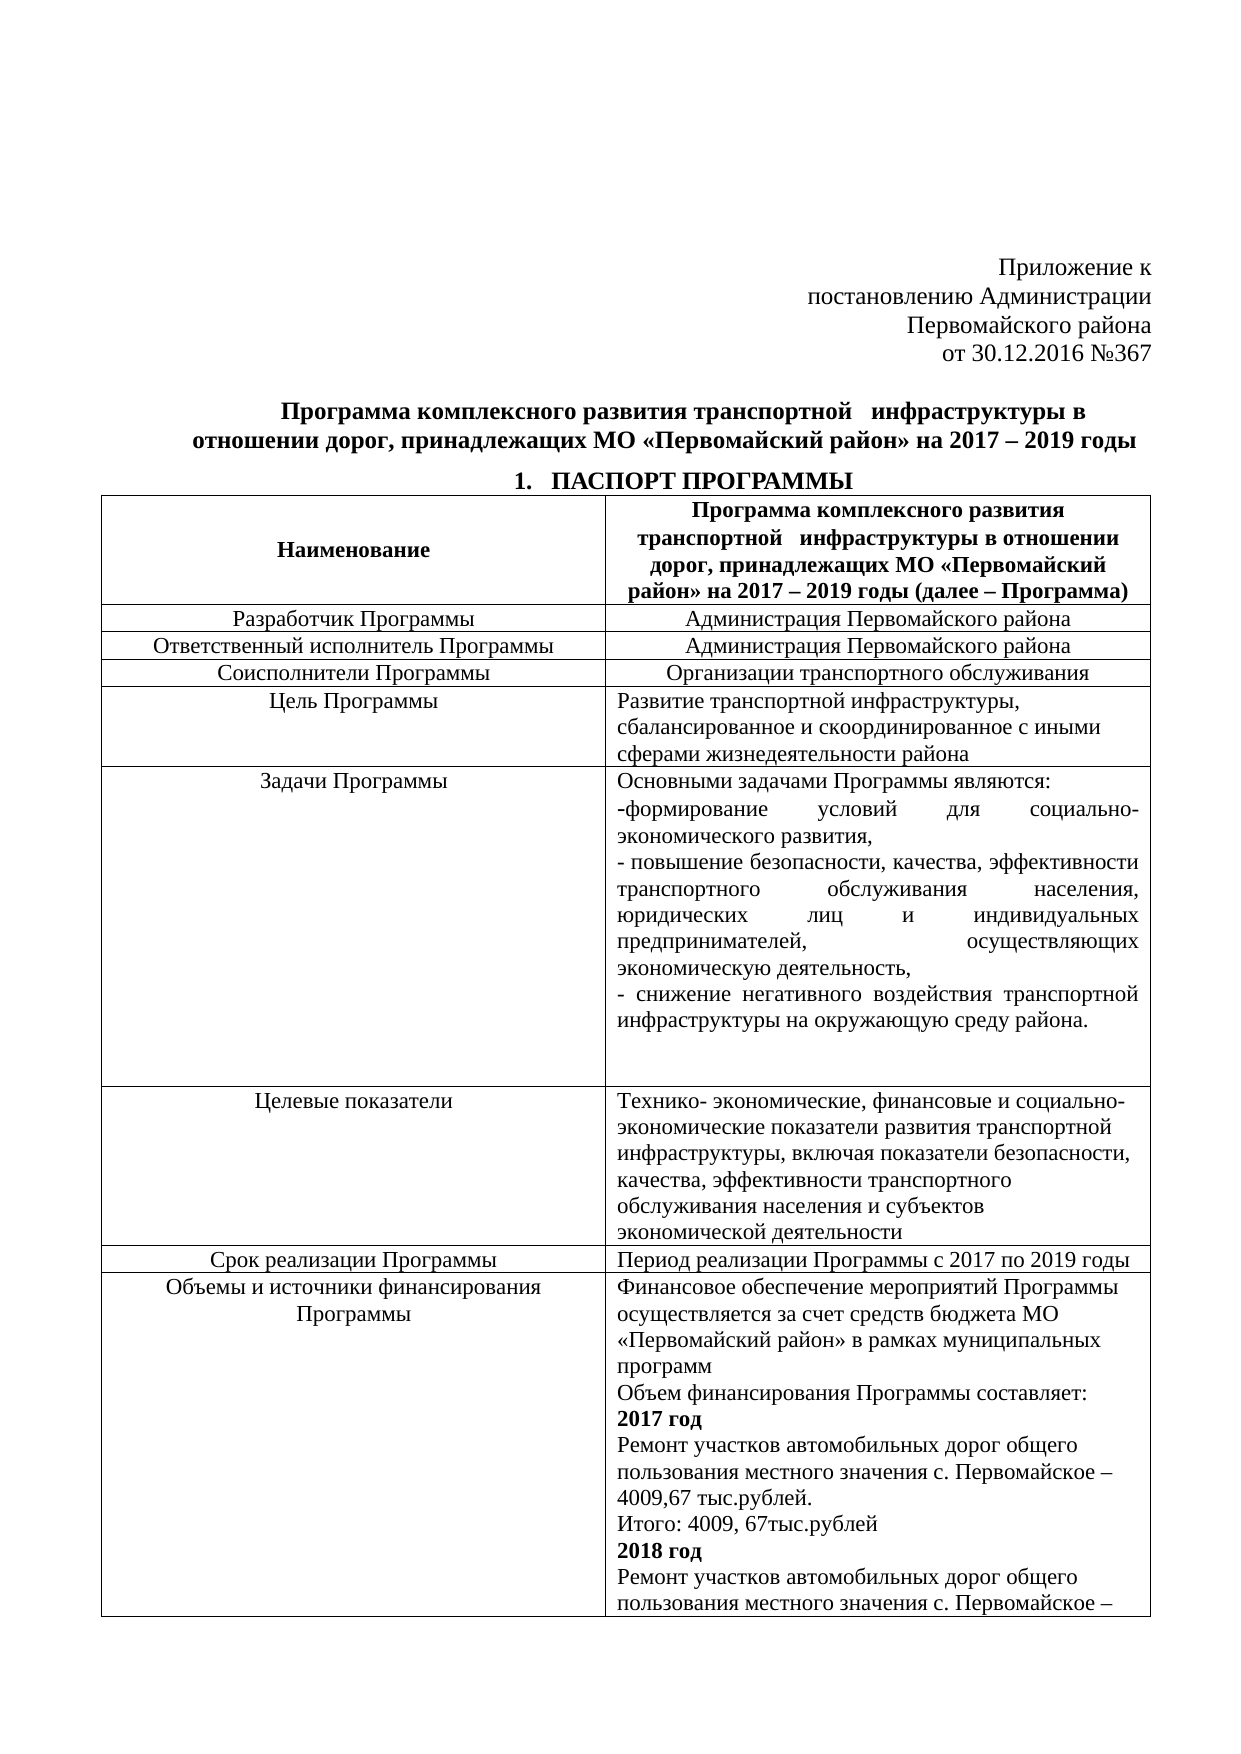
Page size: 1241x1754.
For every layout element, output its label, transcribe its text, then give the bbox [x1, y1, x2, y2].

table_cell Период реализации Программы с 2017 по 2019 годы [606, 1246, 1150, 1272]
table_cell Целевые показатели [102, 1087, 605, 1245]
table_header Программа комплексного развития транспортной инфраструктуры в отношении дорог, принадлежащих МО «Первомайский район» на 2017 – 2019 годы (далее – Программа) [606, 496, 1150, 604]
text Приложение к [177, 252, 1152, 281]
text Программа комплексного развития транспортной инфраструктуры в отношении дорог, принадлежащих МО «Первомайский район» на 2017 – 2019 годы [177, 396, 1152, 453]
table_cell Организации транспортного обслуживания [606, 660, 1150, 686]
table_cell Задачи Программы [102, 767, 605, 1086]
list ПАСПОРТ ПРОГРАММЫ [215, 466, 1152, 495]
table_cell Ответственный исполнитель Программы [102, 632, 605, 658]
table_cell Администрация Первомайского района [606, 605, 1150, 631]
text от 30.12.2016 №367 [177, 338, 1152, 367]
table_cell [606, 1273, 1150, 1616]
table_cell Разработчик Программы [102, 605, 605, 631]
table_cell Соисполнители Программы [102, 660, 605, 686]
text постановлению Администрации [177, 281, 1152, 310]
table_cell Основными задачами Программы являются: -формирование условий для социально- экономического развития, - повышение безопасности, качества, эффективности транспортного обслуживания населения, юридических лиц и индивидуальных предпринимателей, осуществляющих экономическую деятельность, - снижение негативного воздействия транспортной инфраструктуры на окружающую среду района. [606, 767, 1150, 1086]
table_cell Администрация Первомайского района [606, 632, 1150, 658]
table_cell Технико- экономические, финансовые и социально-экономические показатели развития транспортной инфраструктуры, включая показатели безопасности, качества, эффективности транспортного обслуживания населения и субъектов экономической деятельности [606, 1087, 1150, 1245]
table_header Наименование [102, 496, 605, 604]
text Первомайского района [177, 310, 1152, 338]
table_cell Развитие транспортной инфраструктуры, сбалансированное и скоординированное с иными сферами жизнедеятельности района [606, 687, 1150, 766]
table_cell Цель Программы [102, 687, 605, 766]
table_cell Срок реализации Программы [102, 1246, 605, 1272]
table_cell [102, 1273, 605, 1616]
